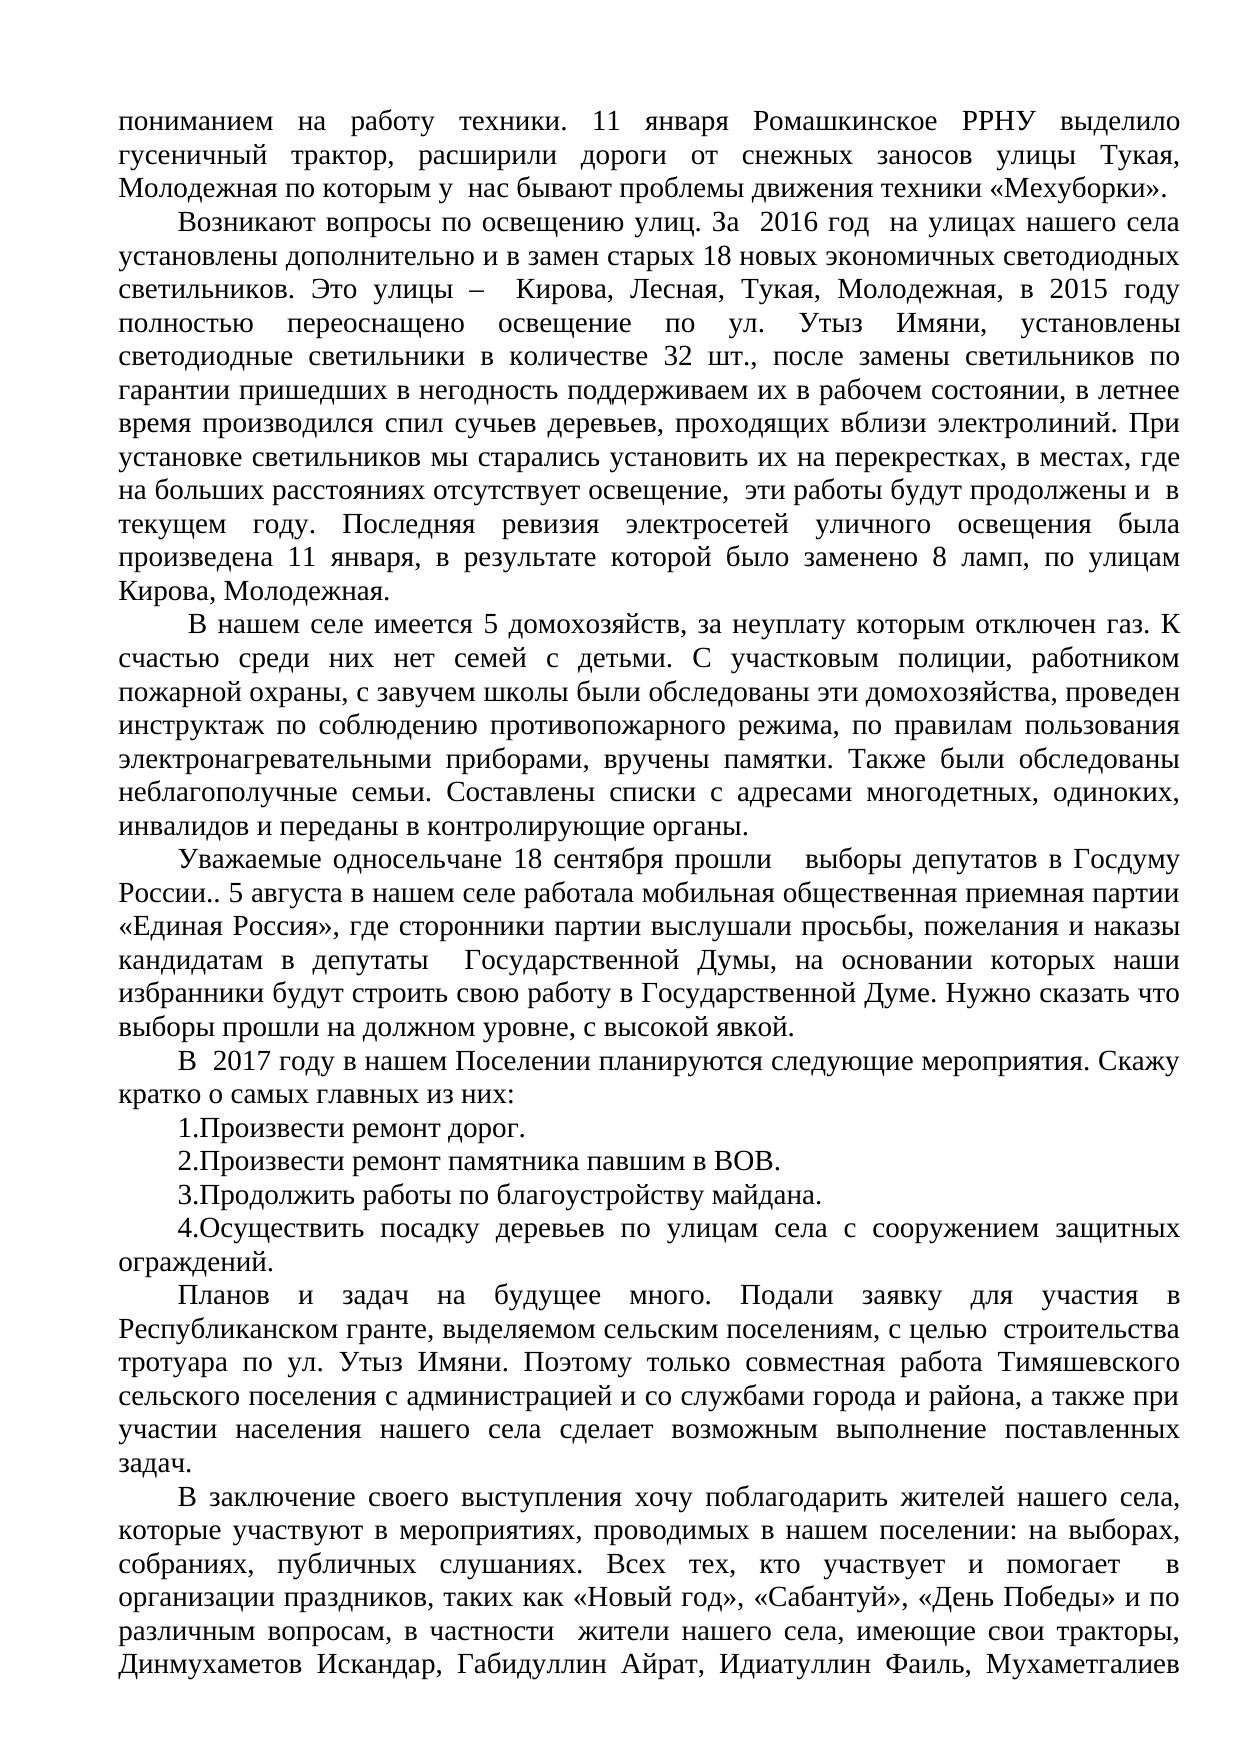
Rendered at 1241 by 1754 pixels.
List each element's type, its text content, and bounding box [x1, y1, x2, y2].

text 1.Произвести ремонт дорог. [118, 1110, 1181, 1143]
text 3.Продолжить работы по благоустройству майдана. [118, 1177, 1181, 1210]
text Возникают вопросы по освещению улиц. За 2016 год на улицах нашего села установлены дополнительно и в замен старых 18 новых экономичных светодиодных светильников. Это улицы – Кирова, Лесная, Тукая, Молодежная, в 2015 году полностью переоснащено освещение по ул. Утыз Имяни, установлены светодиодные светильники в количестве 32 шт., после замены светильников по гарантии пришедших в негодность поддерживаем их в рабочем состоянии, в летнее время производился спил сучьев деревьев, проходящих вблизи электролиний. При установке светильников мы старались установить их на перекрестках, в местах, где на больших расстояниях отсутствует освещение, эти работы будут продолжены и в текущем году. Последняя ревизия электросетей уличного освещения была произведена 11 января, в результате которой было заменено 8 ламп, по улицам Кирова, Молодежная. [118, 204, 1181, 607]
text В 2017 году в нашем Поселении планируются следующие мероприятия. Скажу кратко о самых главных из них: [118, 1043, 1181, 1110]
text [118, 103, 1181, 204]
text 2.Произвести ремонт памятника павшим в ВОВ. [118, 1143, 1181, 1177]
text Планов и задач на будущее много. Подали заявку для участия в Республиканском гранте, выделяемом сельским поселениям, с целью строительства тротуара по ул. Утыз Имяни. Поэтому только совместная работа Тимяшевского сельского поселения с администрацией и со службами города и района, а также при участии населения нашего села сделает возможным выполнение поставленных задач. [118, 1277, 1181, 1479]
text Уважаемые односельчане 18 сентября прошли выборы депутатов в Госдуму России.. 5 августа в нашем селе работала мобильная общественная приемная партии «Единая Россия», где сторонники партии выслушали просьбы, пожелания и наказы кандидатам в депутаты Государственной Думы, на основании которых наши избранники будут строить свою работу в Государственной Думе. Нужно сказать что выборы прошли на должном уровне, с высокой явкой. [118, 841, 1181, 1043]
text 4.Осуществить посадку деревьев по улицам села с сооружением защитных ограждений. [118, 1210, 1181, 1277]
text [118, 1479, 1181, 1680]
text В нашем селе имеется 5 домохозяйств, за неуплату которым отключен газ. К счастью среди них нет семей с детьми. С участковым полиции, работником пожарной охраны, с завучем школы были обследованы эти домохозяйства, проведен инструктаж по соблюдению противопожарного режима, по правилам пользования электронагревательными приборами, вручены памятки. Также были обследованы неблагополучные семьи. Составлены списки с адресами многодетных, одиноких, инвалидов и переданы в контролирующие органы. [118, 607, 1181, 841]
